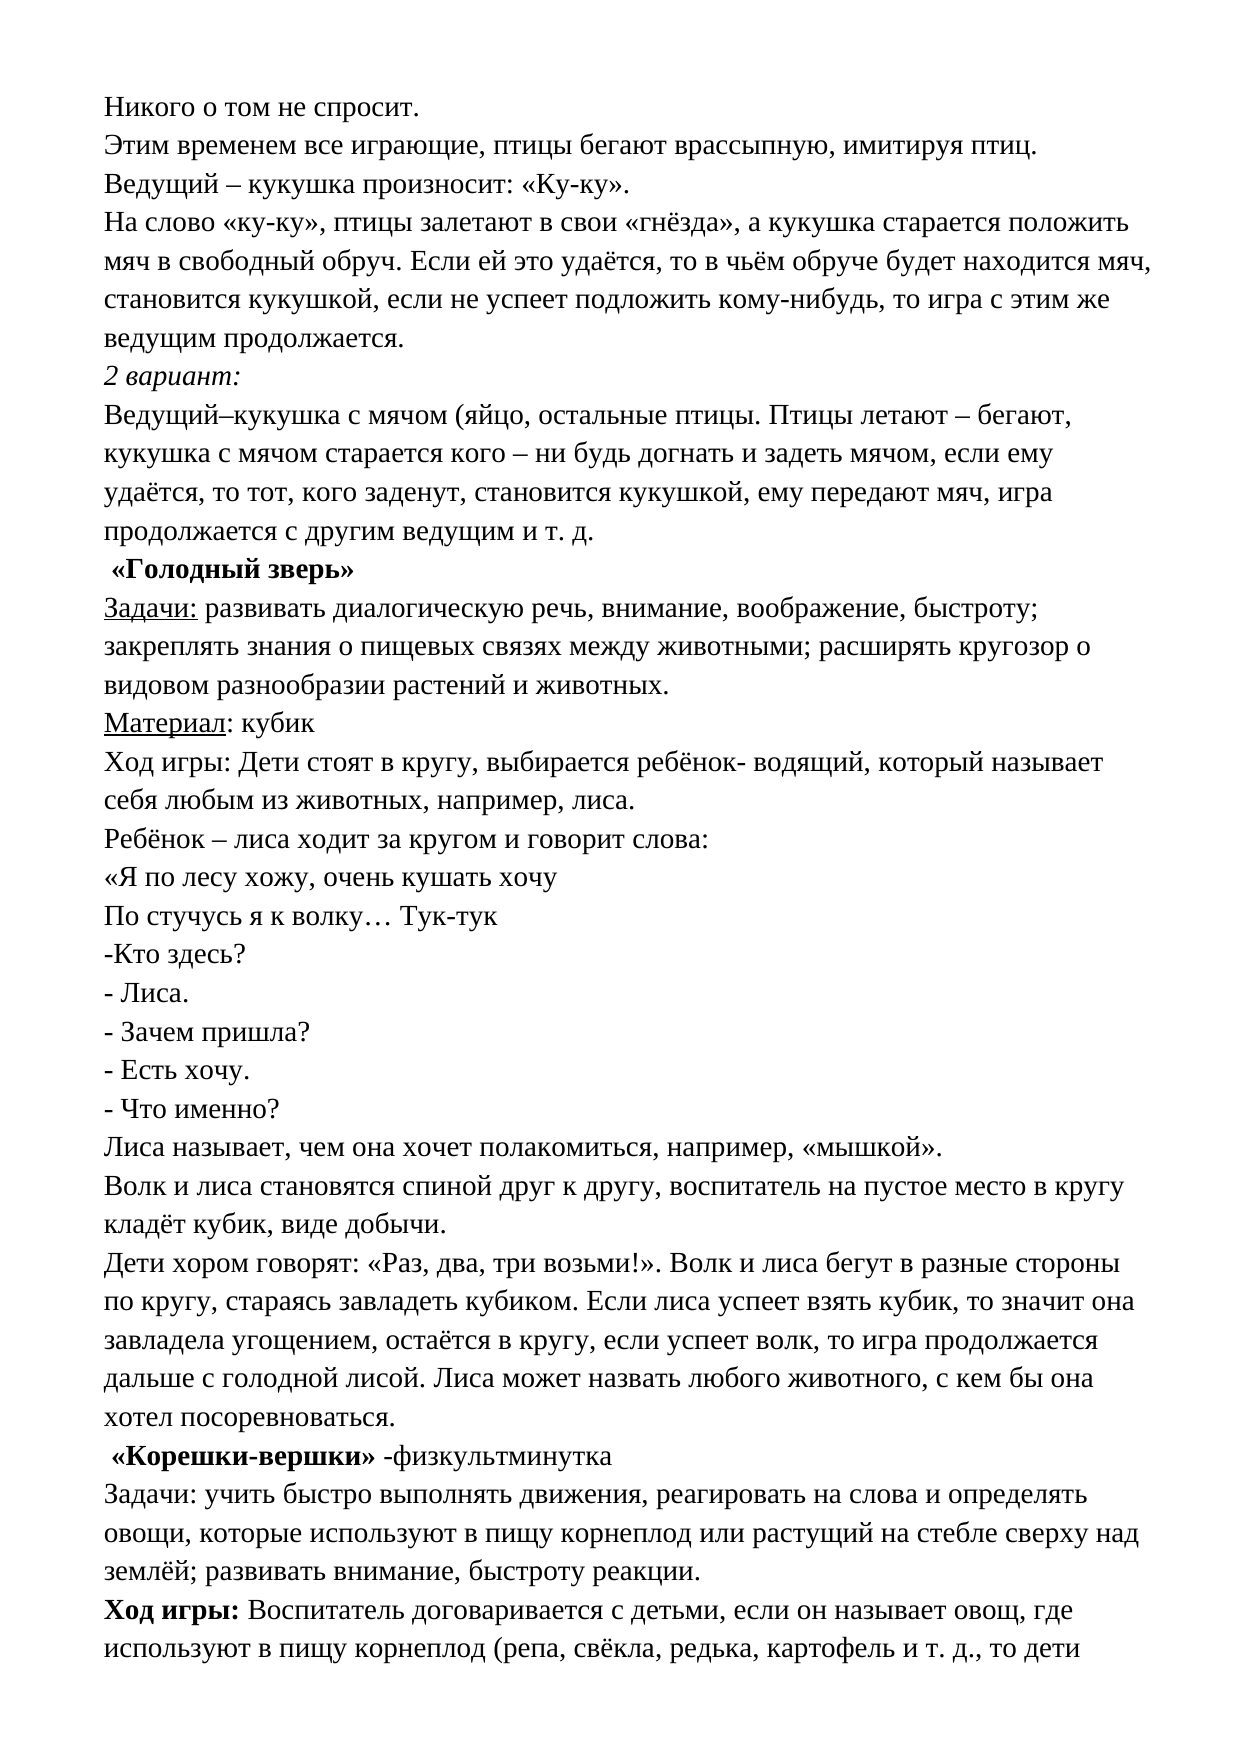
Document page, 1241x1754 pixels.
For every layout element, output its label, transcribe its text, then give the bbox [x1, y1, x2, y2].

text -Кто здесь? [103, 937, 1152, 970]
text - Есть хочу. [103, 1052, 1152, 1086]
text - Что именно? [103, 1091, 1152, 1124]
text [103, 1592, 1152, 1664]
text 2 вариант: [103, 358, 1152, 392]
text По стучусь я к волку… Тук-тук [103, 898, 1152, 932]
text Этим временем все играющие, птицы бегают врассыпную, имитируя птиц. [103, 127, 1152, 161]
text Ведущий – кукушка произносит: «Ку-ку». [103, 166, 1152, 199]
text - Зачем пришла? [103, 1014, 1152, 1047]
text - Лиса. [103, 975, 1152, 1009]
text Волк и лиса становятся спиной друг к другу, воспитатель на пустое место в кругу кладёт кубик, виде добычи. [103, 1168, 1152, 1240]
text «Голодный зверь» [103, 551, 1152, 585]
text Материал: кубик [103, 705, 1152, 739]
text «Я по лесу хожу, очень кушать хочу [103, 859, 1152, 893]
text Ребёнок – лиса ходит за кругом и говорит слова: [103, 821, 1152, 854]
text На слово «ку-ку», птицы залетают в свои «гнёзда», а кукушка старается положить мяч в свободный обруч. Если ей это удаётся, то в чьём обруче будет находится мяч, становится кукушкой, если не успеет подложить кому-нибудь, то игра с этим же ведущим продолжается. [103, 204, 1152, 353]
text Задачи: развивать диалогическую речь, внимание, воображение, быстроту; закреплять знания о пищевых связях между животными; расширять кругозор о видовом разнообразии растений и животных. [103, 590, 1152, 700]
text Дети хором говорят: «Раз, два, три возьми!». Волк и лиса бегут в разные стороны по кругу, стараясь завладеть кубиком. Если лиса успеет взять кубик, то значит она завладела угощением, остаётся в кругу, если успеет волк, то игра продолжается дальше с голодной лисой. Лиса может назвать любого животного, с кем бы она хотел посоревноваться. [103, 1245, 1152, 1433]
text Лиса называет, чем она хочет полакомиться, например, «мышкой». [103, 1129, 1152, 1163]
text Никого о том не спросит. [103, 89, 1152, 122]
text Ход игры: Дети стоят в кругу, выбирается ребёнок- водящий, который называет себя любым из животных, например, лиса. [103, 744, 1152, 816]
text Задачи: учить быстро выполнять движения, реагировать на слова и определять овощи, которые используют в пищу корнеплод или растущий на стебле сверху над землёй; развивать внимание, быстроту реакции. [103, 1476, 1152, 1587]
text Ведущий–кукушка с мячом (яйцо, остальные птицы. Птицы летают – бегают, кукушка с мячом старается кого – ни будь догнать и задеть мячом, если ему удаётся, то тот, кого заденут, становится кукушкой, ему передают мяч, игра продолжается с другим ведущим и т. д. [103, 397, 1152, 546]
text «Корешки-вершки» -физкультминутка [103, 1438, 1152, 1471]
